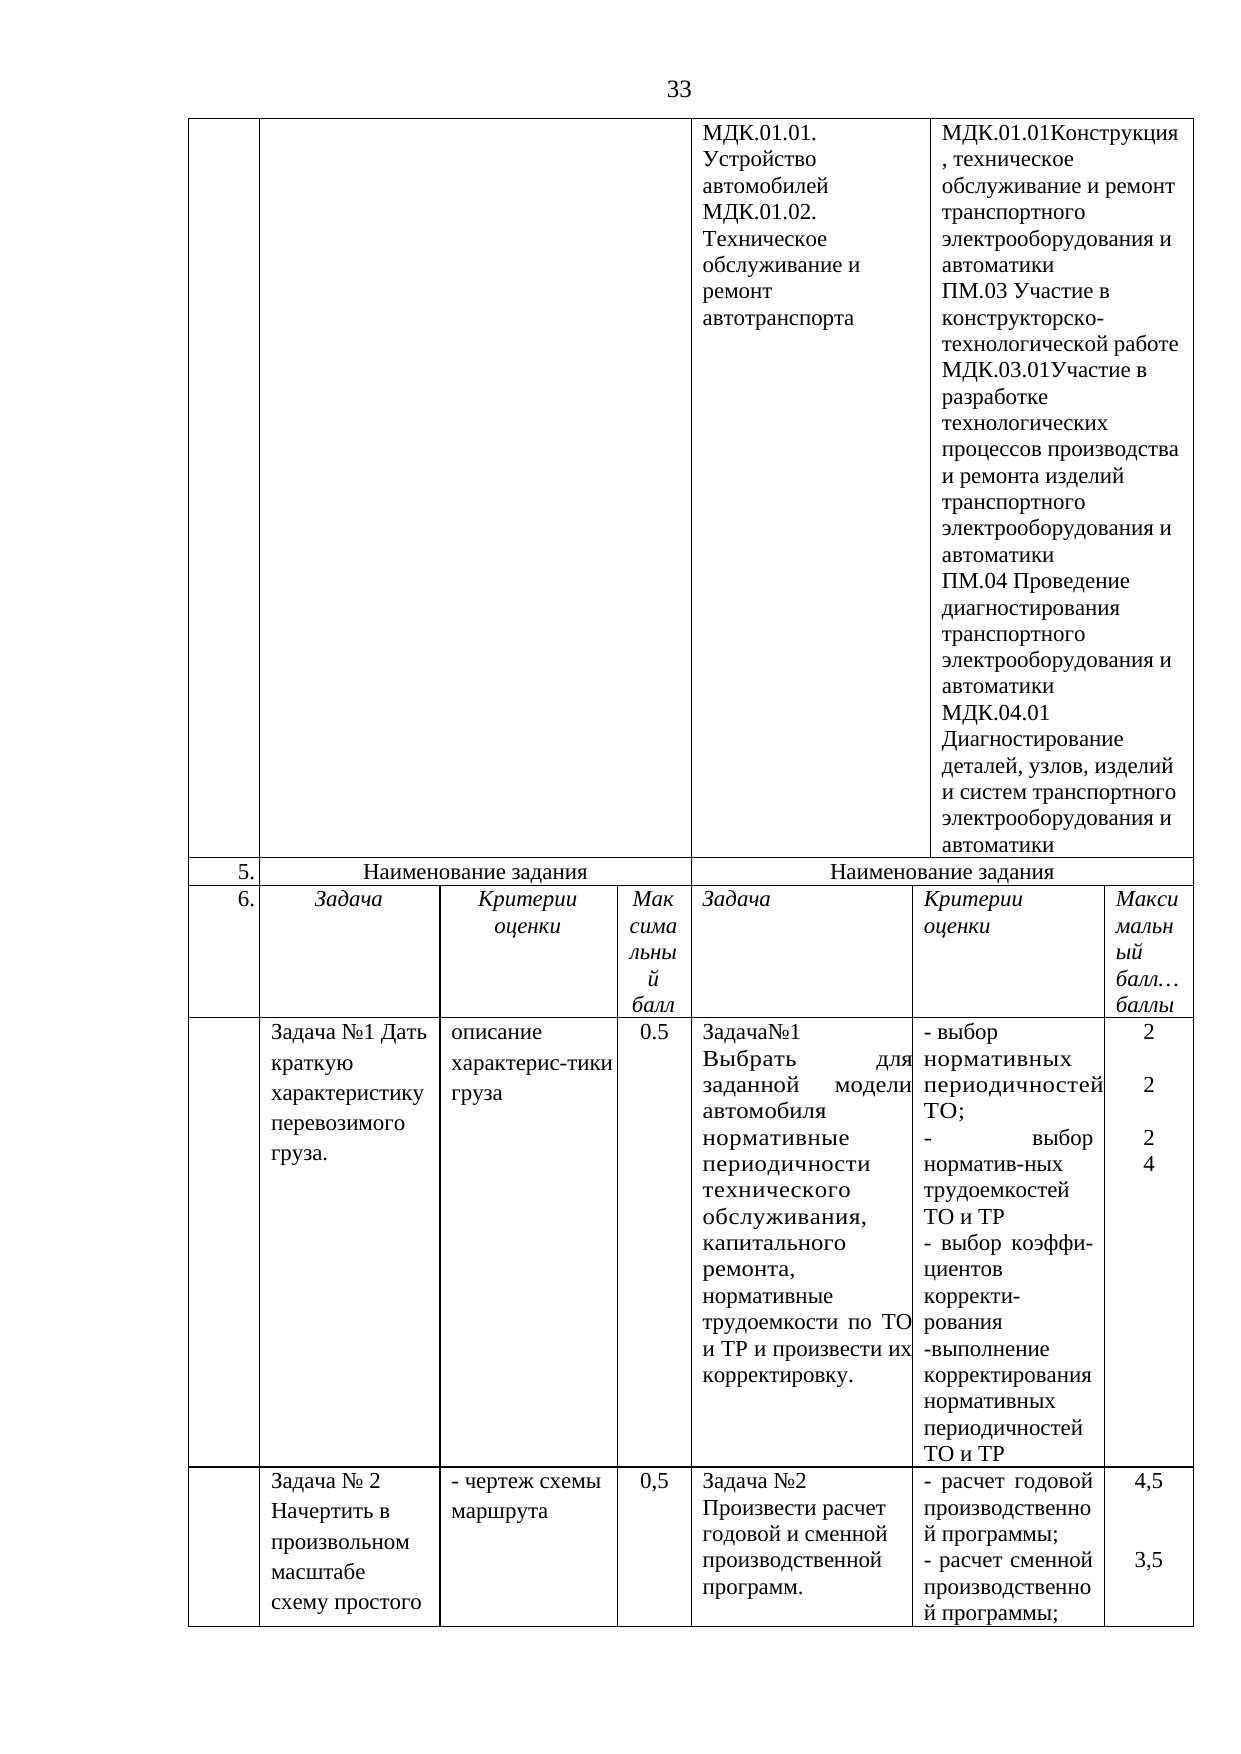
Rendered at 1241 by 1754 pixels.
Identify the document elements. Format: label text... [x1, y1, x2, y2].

table_cell 2 2 2 4 [1105, 1018, 1193, 1466]
table_cell - выбор нормативных периодичностей ТО; - выбор норматив-ных трудоемкостей ТО и ТР - выбор коэффи-циентов корректи-рования -выполнение корректирования нормативных периодичностей ТО и ТР [913, 1018, 1104, 1466]
table_cell Задача№1 Выбрать для заданной модели автомобиля нормативные периодичности технического обслуживания, капитального ремонта, нормативные трудоемкости по ТО и ТР и произвести их корректировку. [692, 1018, 912, 1466]
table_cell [931, 119, 1193, 857]
table_cell Задача [260, 886, 439, 1017]
table_cell 0,5 [618, 1468, 691, 1626]
table_cell [189, 1468, 259, 1626]
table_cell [913, 1468, 1104, 1626]
table_cell [189, 886, 259, 1017]
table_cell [692, 1468, 912, 1626]
table_cell описание характерис-тики груза [441, 1018, 617, 1466]
table_cell [189, 858, 259, 884]
table_cell Критерии оценки [913, 886, 1104, 1017]
table_cell Максимальный балл [618, 886, 691, 1017]
table_cell 4,5 3,5 [1105, 1468, 1193, 1626]
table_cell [260, 119, 691, 857]
table_cell [189, 119, 259, 857]
table_cell Наименование задания [692, 858, 1193, 884]
table_cell [189, 1018, 259, 1466]
table_cell Задача №1 Дать краткую характеристику перевозимого груза. [260, 1018, 439, 1466]
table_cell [260, 1468, 439, 1626]
table_cell Максимальный балл…баллы [1105, 886, 1193, 1017]
table_cell Критерии оценки [441, 886, 617, 1017]
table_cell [441, 1468, 617, 1626]
table_cell 0.5 [618, 1018, 691, 1466]
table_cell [692, 119, 930, 857]
table_cell Наименование задания [260, 858, 691, 884]
table_cell Задача [692, 886, 912, 1017]
